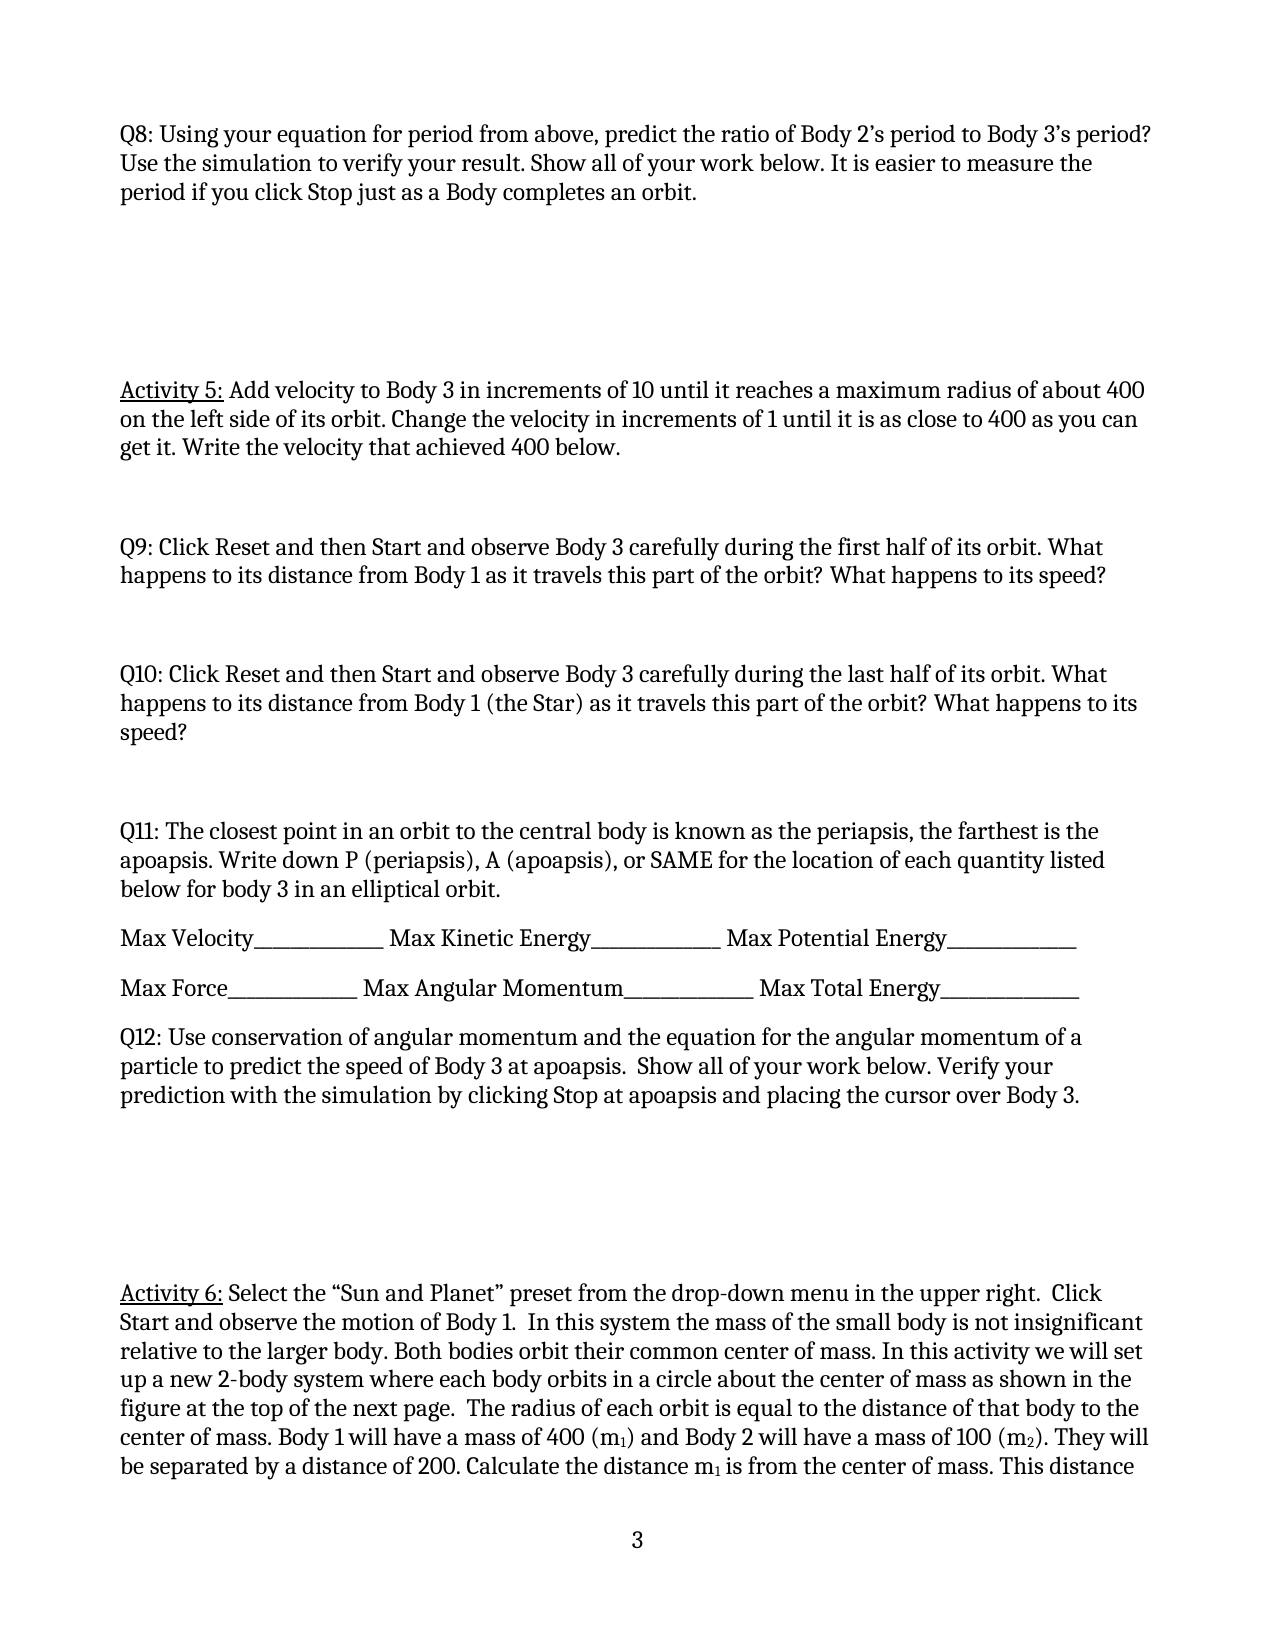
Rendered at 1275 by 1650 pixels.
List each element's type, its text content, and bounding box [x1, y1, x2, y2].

text Max Velocity______________ Max Kinetic Energy______________ Max Potential Energy______________ [120, 924, 1155, 953]
text Max Force______________ Max Angular Momentum______________ Max Total Energy_______________ [120, 974, 1155, 1002]
text Q8: Using your equation for period from above, predict the ratio of Body 2’s period to Body 3’s period? Use the simulation to verify your result. Show all of your work below. It is easier to measure the period if you click Stop just as a Body completes an orbit. [120, 120, 1155, 206]
text Q11: The closest point in an orbit to the central body is known as the periapsis, the farthest is the apoapsis. Write down P (periapsis), A (apoapsis), or SAME for the location of each quantity listed below for body 3 in an elliptical orbit. [120, 817, 1155, 903]
text Q12: Use conservation of angular momentum and the equation for the angular momentum of a particle to predict the speed of Body 3 at apoapsis. Show all of your work below. Verify your prediction with the simulation by clicking Stop at apoapsis and placing the cursor over Body 3. [120, 1023, 1155, 1109]
text Q10: Click Reset and then Start and observe Body 3 carefully during the last half of its orbit. What happens to its distance from Body 1 (the Star) as it travels this part of the orbit? What happens to its speed? [120, 660, 1155, 747]
text Activity 5: Add velocity to Body 3 in increments of 10 until it reaches a maximum radius of about 400 on the left side of its orbit. Change the velocity in increments of 1 until it is as close to 400 as you can get it. Write the velocity that achieved 400 below. [120, 376, 1155, 462]
text Q9: Click Reset and then Start and observe Body 3 carefully during the first half of its orbit. What happens to its distance from Body 1 as it travels this part of the orbit? What happens to its speed? [120, 532, 1155, 590]
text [120, 1279, 1155, 1480]
